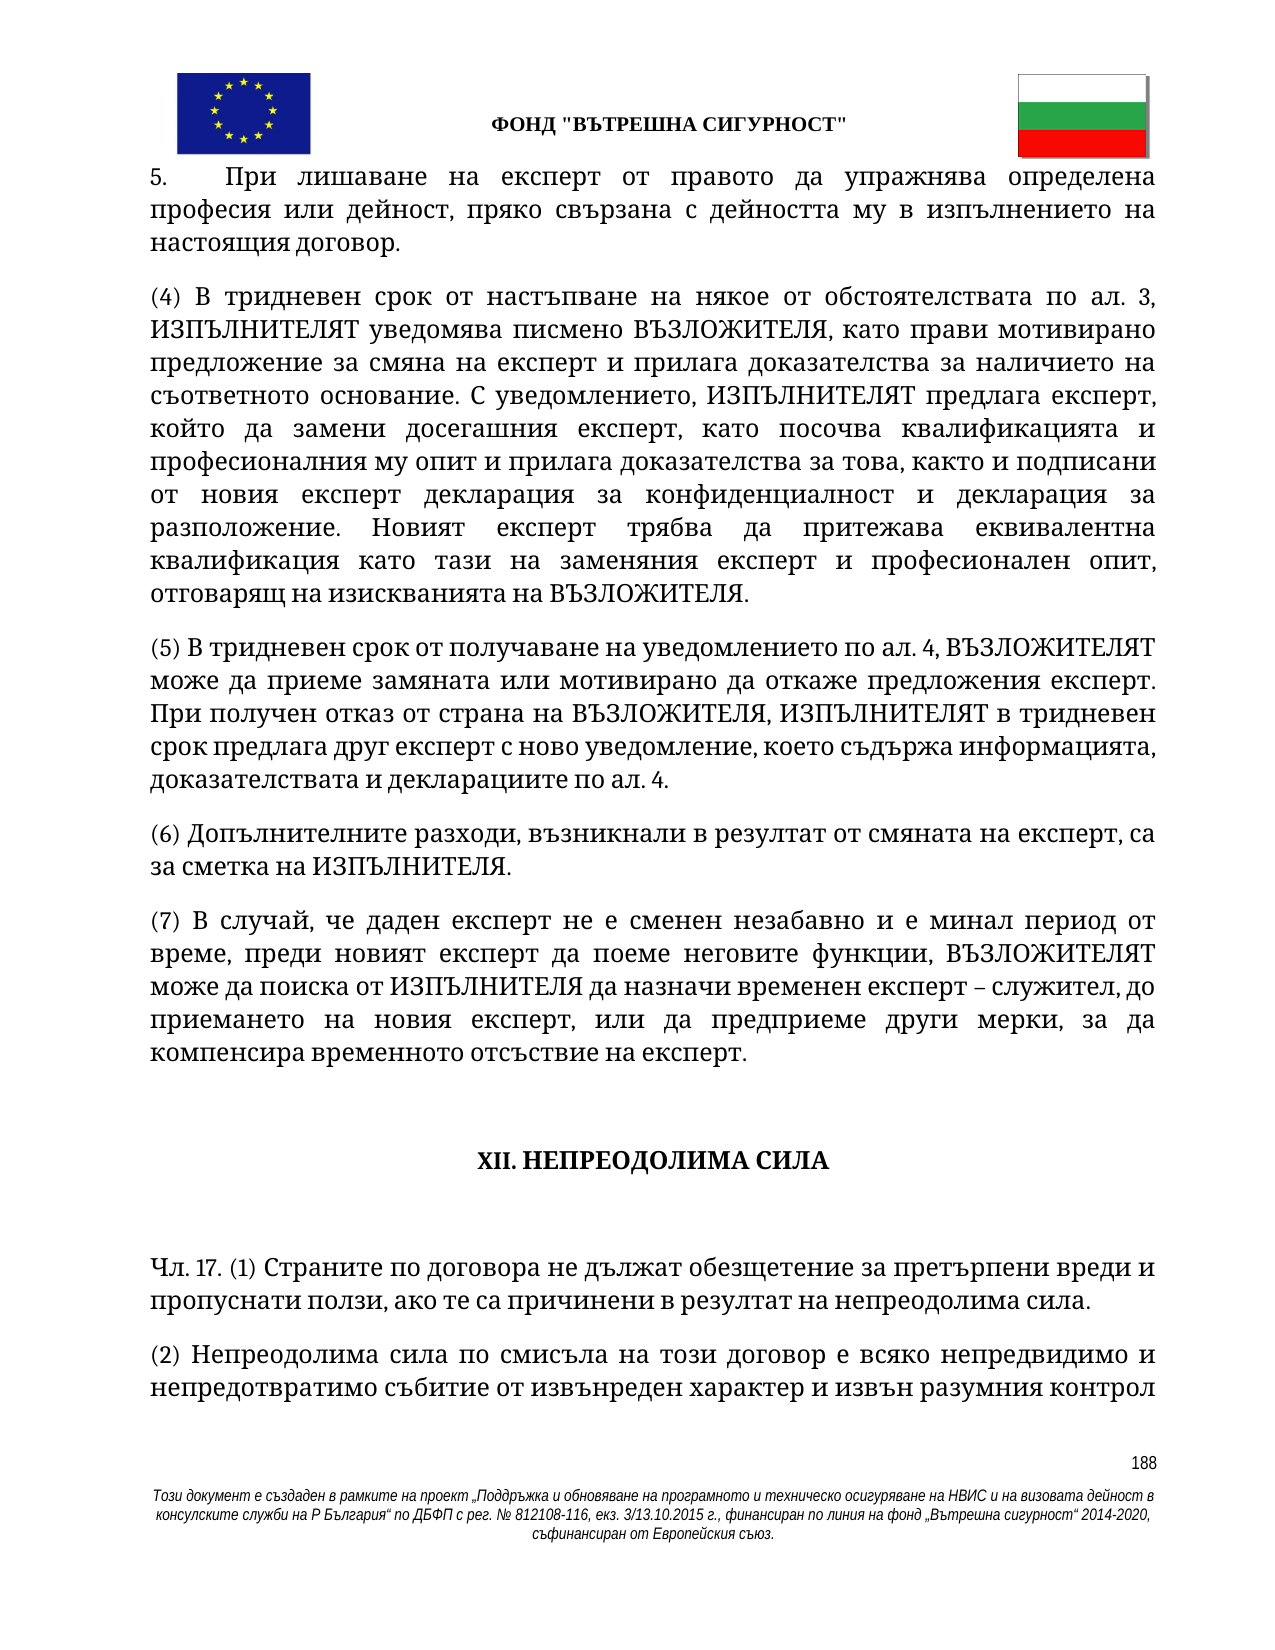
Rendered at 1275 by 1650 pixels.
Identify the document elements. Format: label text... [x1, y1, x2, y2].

text Чл. 17. (1) Страните по договора не дължат обезщетение за претърпени вреди и пропуснати ползи, ако те са причинени в резултат на непреодолима сила. [150, 1254, 1157, 1316]
text (6) Допълнителните разходи, възникнали в резултат от смяната на експерт, са за сметка на ИЗПЪЛНИТЕЛЯ. [150, 820, 1157, 882]
text (5) В тридневен срок от получаване на уведомлението по ал. 4, ВЪЗЛОЖИТЕЛЯТ може да приеме замяната или мотивирано да откаже предложения експерт. При получен отказ от страна на ВЪЗЛОЖИТЕЛЯ, ИЗПЪЛНИТЕЛЯТ в тридневен срок предлага друг експерт с ново уведомление, което съдържа информацията, доказателствата и декларациите по ал. 4. [150, 634, 1157, 795]
picture [174, 73, 313, 157]
picture [1018, 74, 1146, 157]
text 5. При лишаване на експерт от правото да упражнява определена професия или дейност, пряко свързана с дейността му в изпълнението на настоящия договор. [150, 163, 1157, 258]
text (7) В случай, че даден експерт не е сменен незабавно и е минал период от време, преди новият експерт да поеме неговите функции, ВЪЗЛОЖИТЕЛЯТ може да поиска от ИЗПЪЛНИТЕЛЯ да назначи временен експерт – служител, до приемането на новия експерт, или да предприеме други мерки, за да компенсира временното отсъствие на експерт. [150, 907, 1157, 1068]
text XII. НЕПРЕОДОЛИМА СИЛА [150, 1147, 1157, 1175]
text (4) В тридневен срок от настъпване на някое от обстоятелствата по ал. 3, ИЗПЪЛНИТЕЛЯТ уведомява писмено ВЪЗЛОЖИТЕЛЯ, като прави мотивирано предложение за смяна на експерт и прилага доказателства за наличието на съответното основание. С уведомлението, ИЗПЪЛНИТЕЛЯТ предлага експерт, който да замени досегашния експерт, като посочва квалификацията и професионалния му опит и прилага доказателства за това, както и подписани от новия експерт декларация за конфиденциалност и декларация за разположение. Новият експерт трябва да притежава еквивалентна квалификация като тази на заменяния експерт и професионален опит, отговарящ на изискванията на ВЪЗЛОЖИТЕЛЯ. [150, 283, 1157, 609]
